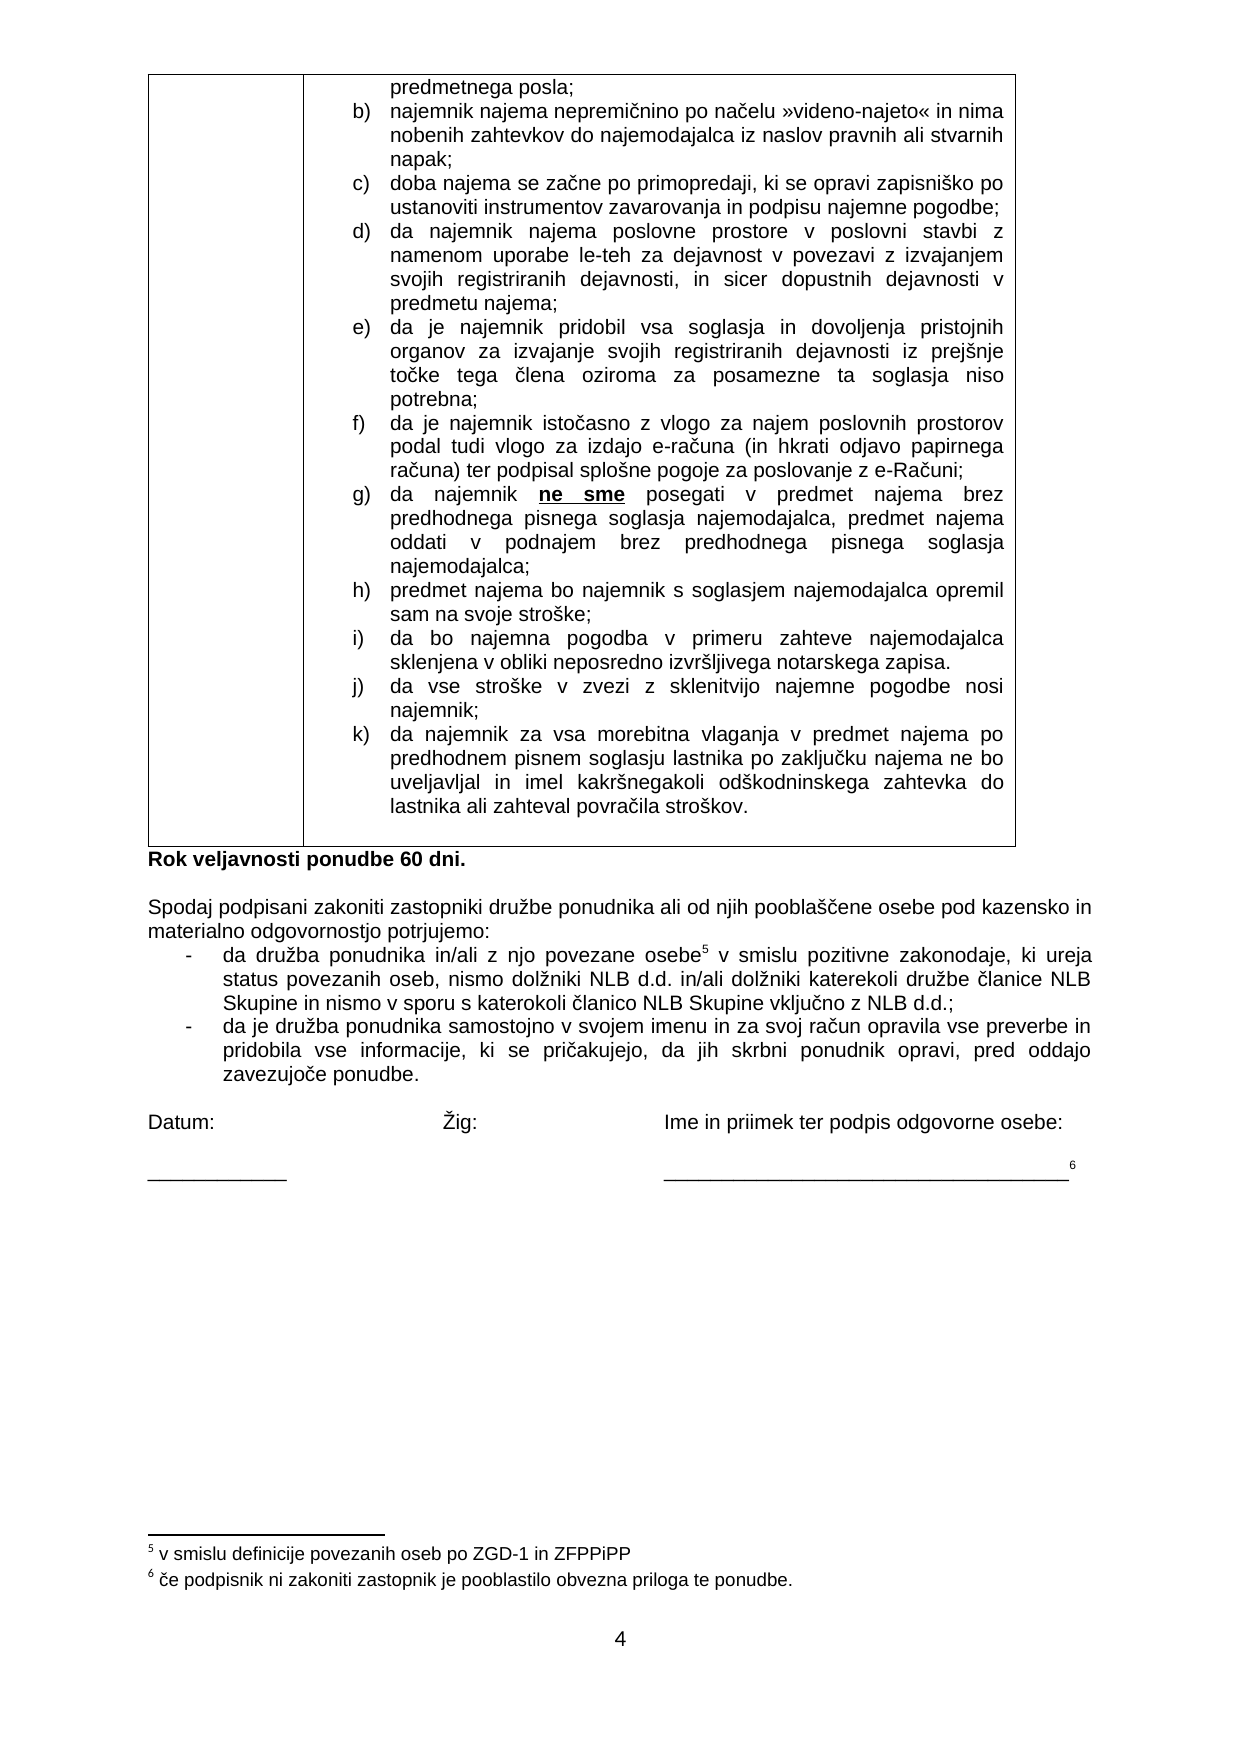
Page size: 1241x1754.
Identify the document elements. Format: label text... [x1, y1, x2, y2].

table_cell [149, 75, 303, 846]
text Rok veljavnosti ponudbe 60 dni. [148, 847, 1093, 871]
text ____________ ___________________________________ [148, 1158, 1093, 1182]
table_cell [304, 75, 1015, 846]
text Spodaj podpisani zakoniti zastopniki družbe ponudnika ali od njih pooblaščene osebe pod kazensko in materialno odgovornostjo potrjujemo: [148, 894, 1093, 942]
text Datum: Žig: Ime in priimek ter podpis odgovorne osebe: [148, 1110, 1093, 1134]
list da družba ponudnika in/ali z njo povezane osebe v smislu pozitivne zakonodaje, ki ureja status povezanih oseb, nismo dolžniki NLB d.d. in/ali dolžniki katerekoli družbe članice NLB Skupine in nismo v sporu s katerokoli članico NLB Skupine vključno z NLB d.d.; [185, 942, 1093, 1014]
list da je družba ponudnika samostojno v svojem imenu in za svoj račun opravila vse preverbe in pridobila vse informacije, ki se pričakujejo, da jih skrbni ponudnik opravi, pred oddajo zavezujoče ponudbe. [185, 1014, 1093, 1086]
